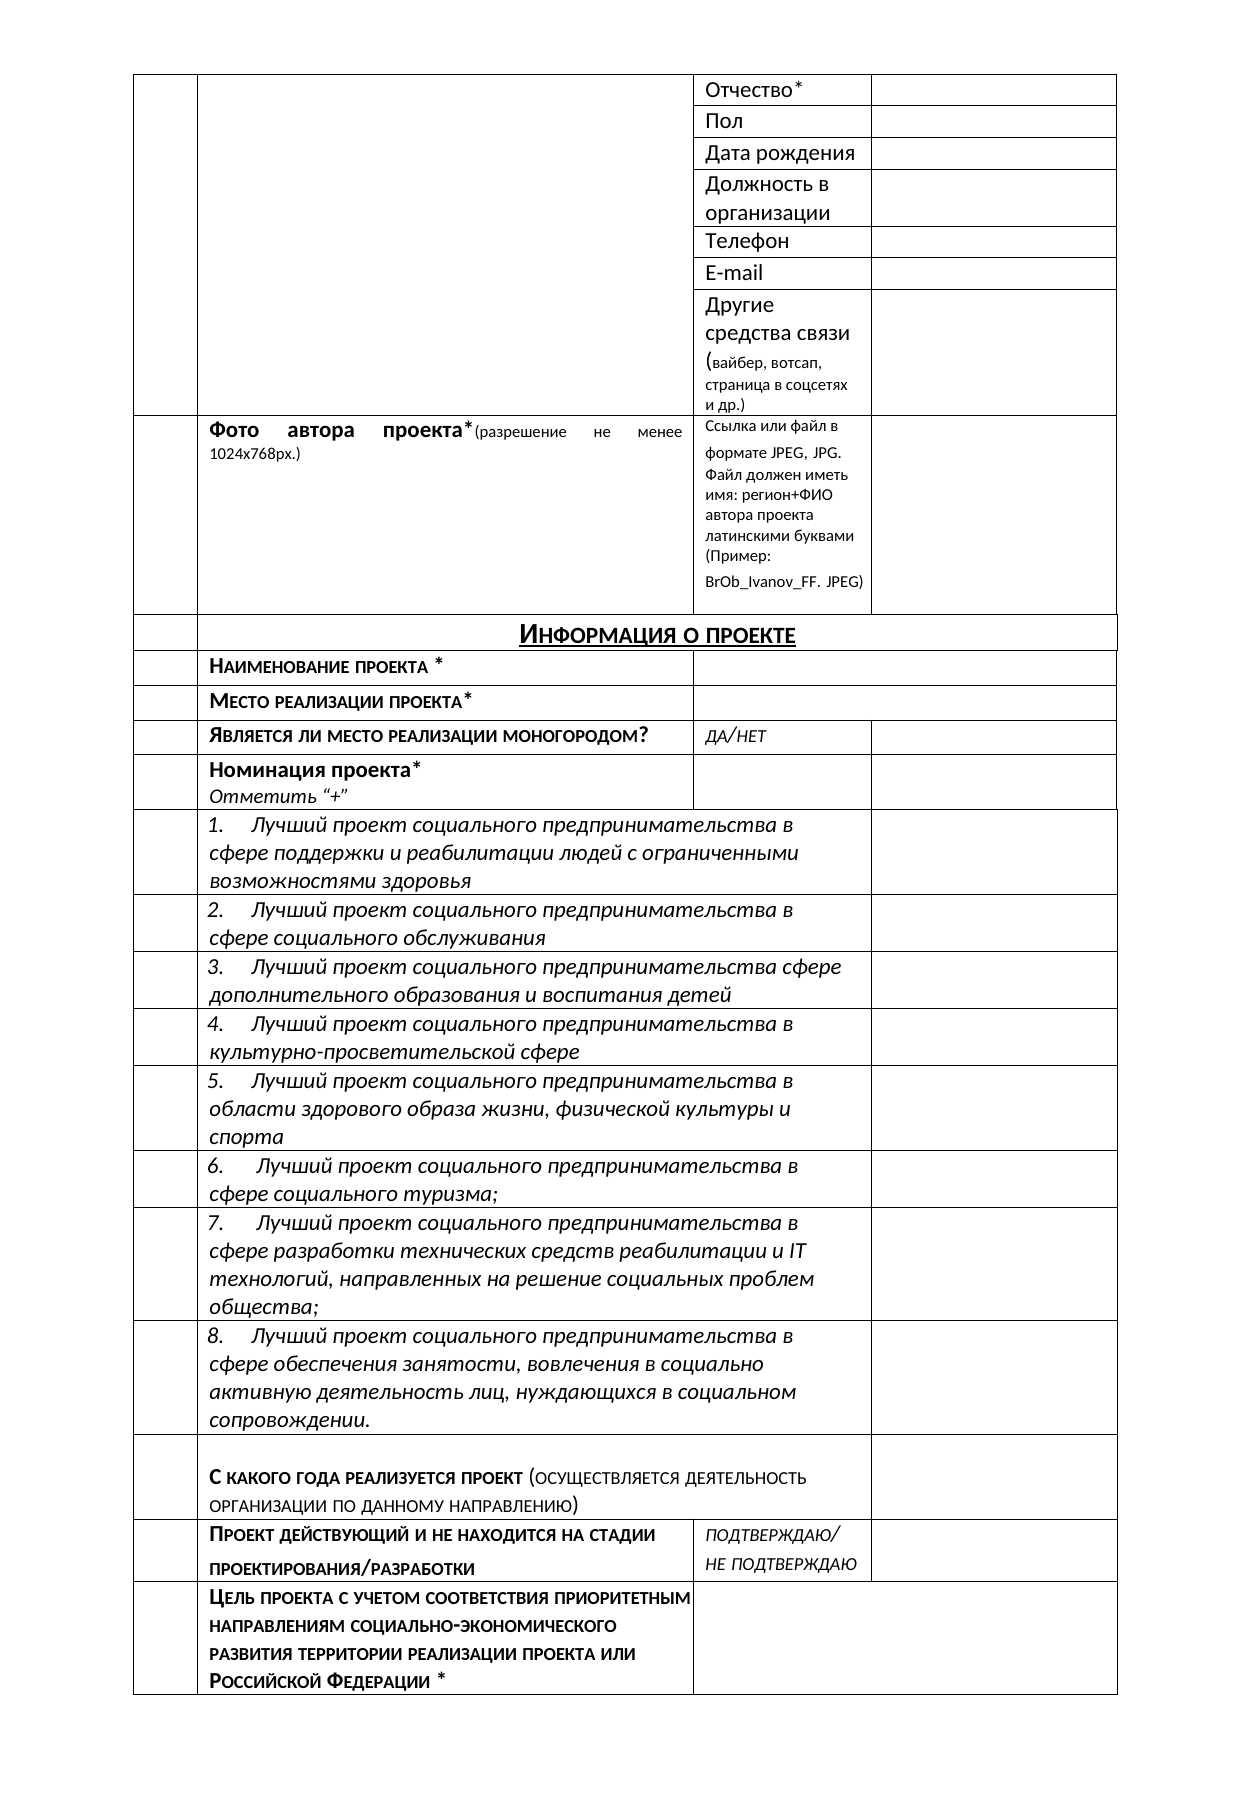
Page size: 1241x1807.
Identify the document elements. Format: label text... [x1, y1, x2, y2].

table_cell [134, 651, 197, 685]
table_cell [872, 1435, 1117, 1518]
table_cell [694, 686, 1116, 719]
table_cell Наименование проекта * [198, 651, 693, 685]
table_cell [872, 1009, 1117, 1065]
table_cell [134, 1066, 197, 1150]
table_cell Проект действующий и не находится на стадии проектирования/разработки [198, 1520, 693, 1581]
table_cell [872, 1208, 1117, 1320]
table_cell Должность в организации [694, 170, 871, 226]
table_cell [694, 755, 871, 809]
table_cell [872, 170, 1116, 226]
table_cell [134, 810, 197, 894]
table_cell С какого года реализуется проект (осуществляется деятельность организации по данному направлению) [198, 1435, 871, 1518]
table_cell подтверждаю/ не подтверждаю [694, 1520, 871, 1581]
table_cell Лучший проект социального предпринимательства в сфере разработки технических средств реабилитации и IT технологий, направленных на решение социальных проблем общества; [198, 1208, 871, 1320]
table_cell [872, 290, 1116, 414]
table_cell [694, 1582, 1117, 1694]
table_cell [134, 1009, 197, 1065]
table_cell да/нет [694, 721, 871, 754]
table_cell [872, 810, 1117, 894]
table_cell E-mail [694, 258, 871, 289]
table_cell [872, 952, 1117, 1008]
table_cell [134, 755, 197, 809]
table_cell Дата рождения [694, 138, 871, 168]
table_cell [872, 75, 1116, 105]
table_cell [694, 651, 1116, 685]
table_cell [872, 227, 1116, 257]
table_cell Отчество* [694, 75, 871, 105]
table_cell Лучший проект социального предпринимательства в культурно-просветительской сфере [198, 1009, 871, 1065]
table_cell Цель проекта с учетом соответствия приоритетным направлениям социально-экономического развития территории реализации проекта или Российской Федерации * [198, 1582, 693, 1694]
table_cell Пол [694, 106, 871, 137]
table_cell [872, 721, 1116, 754]
table_cell [872, 138, 1116, 168]
table_cell Лучший проект социального предпринимательства сфере дополнительного образования и воспитания детей [198, 952, 871, 1008]
table_cell Лучший проект социального предпринимательства в области здорового образа жизни, физической культуры и спорта [198, 1066, 871, 1150]
table_cell Телефон [694, 227, 871, 257]
table_cell [134, 1582, 197, 1694]
table_cell Другие средства связи (вайбер, вотсап, страница в соцсетях и др.) [694, 290, 871, 414]
table_cell Фото автора проекта*(разрешение не менее 1024х768px.) [198, 416, 693, 614]
table_cell [872, 755, 1116, 809]
table_cell [134, 952, 197, 1008]
table_cell Информация о проекте [198, 615, 1117, 650]
table_cell Номинация проекта* Отметить “+” [198, 755, 693, 809]
table_cell Место реализации проекта* [198, 686, 693, 719]
table_cell Лучший проект социального предпринимательства в сфере обеспечения занятости, вовлечения в социально активную деятельность лиц, нуждающихся в социальном сопровождении. [198, 1321, 871, 1433]
table_cell [872, 1520, 1117, 1581]
table_cell Лучший проект социального предпринимательства в сфере поддержки и реабилитации людей с ограниченными возможностями здоровья [198, 810, 871, 894]
table_cell Лучший проект социального предпринимательства в сфере социального обслуживания [198, 895, 871, 951]
table_cell [872, 1151, 1117, 1207]
table_cell [134, 1151, 197, 1207]
table_cell [872, 258, 1116, 289]
table_cell [872, 895, 1117, 951]
table_cell [134, 686, 197, 719]
table_cell [134, 895, 197, 951]
table_cell [872, 106, 1116, 137]
table_cell [134, 721, 197, 754]
table_cell Лучший проект социального предпринимательства в сфере социального туризма; [198, 1151, 871, 1207]
table_cell [134, 1321, 197, 1433]
table_cell [134, 1208, 197, 1320]
table_cell Ссылка или файл в формате JPEG, JPG. Файл должен иметь имя: регион+ФИО автора проекта латинскими буквами (Пример: BrOb_Ivanov_FF. JPEG) [694, 416, 871, 614]
table_cell [134, 416, 197, 614]
table_cell Является ли место реализации моногородом? [198, 721, 693, 754]
table_cell [872, 1321, 1117, 1433]
table_cell [134, 1435, 197, 1518]
table_cell [872, 416, 1116, 614]
table_cell [134, 615, 197, 650]
table_cell [134, 1520, 197, 1581]
table_cell [872, 1066, 1117, 1150]
